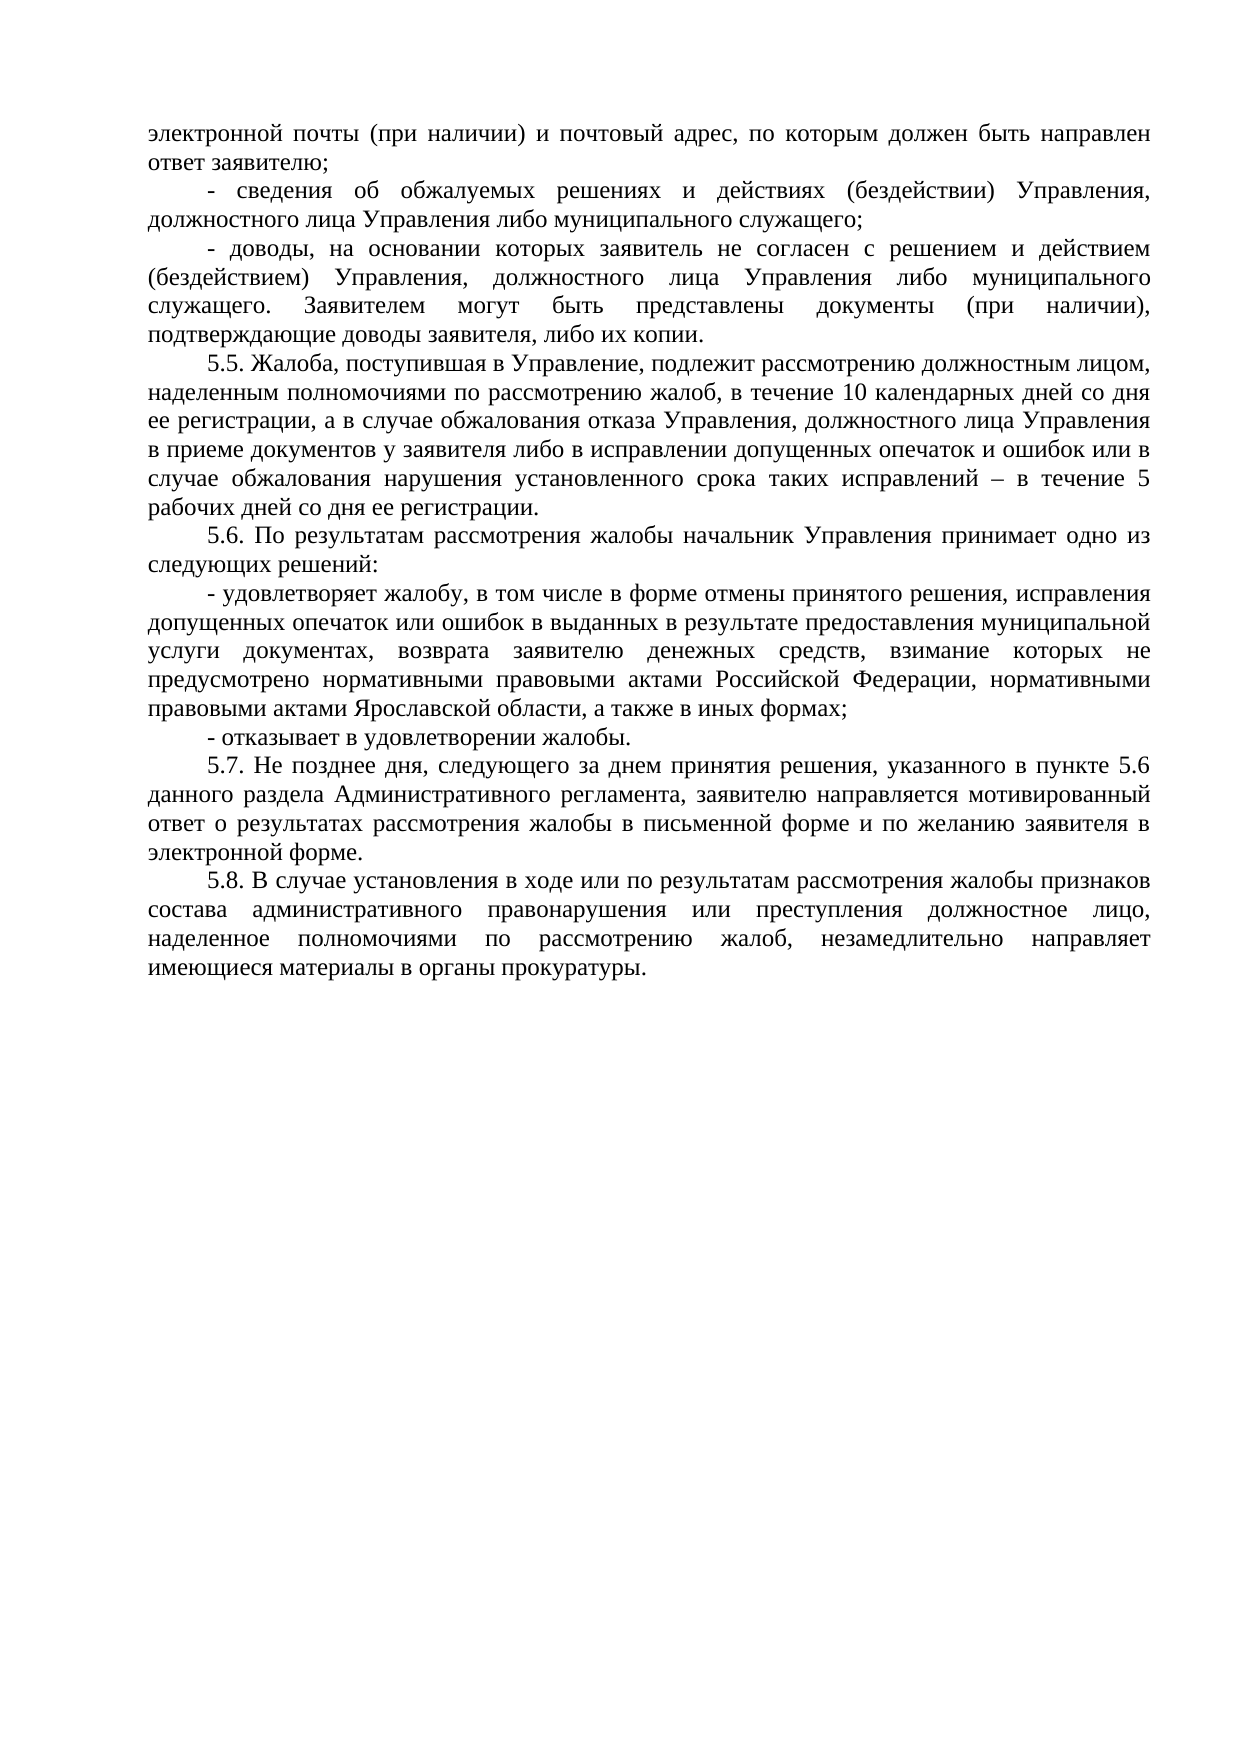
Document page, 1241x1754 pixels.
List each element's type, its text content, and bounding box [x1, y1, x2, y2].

text - доводы, на основании которых заявитель не согласен с решением и действием (бездействием) Управления, должностного лица Управления либо муниципального служащего. Заявителем могут быть представлены документы (при наличии), подтверждающие доводы заявителя, либо их копии. [148, 233, 1152, 348]
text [148, 118, 1152, 176]
text - удовлетворяет жалобу, в том числе в форме отмены принятого решения, исправления допущенных опечаток или ошибок в выданных в результате предоставления муниципальной услуги документах, возврата заявителю денежных средств, взимание которых не предусмотрено нормативными правовыми актами Российской Федерации, нормативными правовыми актами Ярославской области, а также в иных формах; [148, 578, 1152, 722]
text - сведения об обжалуемых решениях и действиях (бездействии) Управления, должностного лица Управления либо муниципального служащего; [148, 176, 1152, 233]
text 5.7. Не позднее дня, следующего за днем принятия решения, указанного в пункте 5.6 данного раздела Административного регламента, заявителю направляется мотивированный ответ о результатах рассмотрения жалобы в письменной форме и по желанию заявителя в электронной форме. [148, 751, 1152, 866]
text - отказывает в удовлетворении жалобы. [148, 722, 1152, 751]
text 5.6. По результатам рассмотрения жалобы начальник Управления принимает одно из следующих решений: [148, 521, 1152, 578]
text 5.8. В случае установления в ходе или по результатам рассмотрения жалобы признаков состава административного правонарушения или преступления должностное лицо, наделенное полномочиями по рассмотрению жалоб, незамедлительно направляет имеющиеся материалы в органы прокуратуры. [148, 866, 1152, 981]
text 5.5. Жалоба, поступившая в Управление, подлежит рассмотрению должностным лицом, наделенным полномочиями по рассмотрению жалоб, в течение 10 календарных дней со дня ее регистрации, а в случае обжалования отказа Управления, должностного лица Управления в приеме документов у заявителя либо в исправлении допущенных опечаток и ошибок или в случае обжалования нарушения установленного срока таких исправлений – в течение 5 рабочих дней со дня ее регистрации. [148, 348, 1152, 521]
